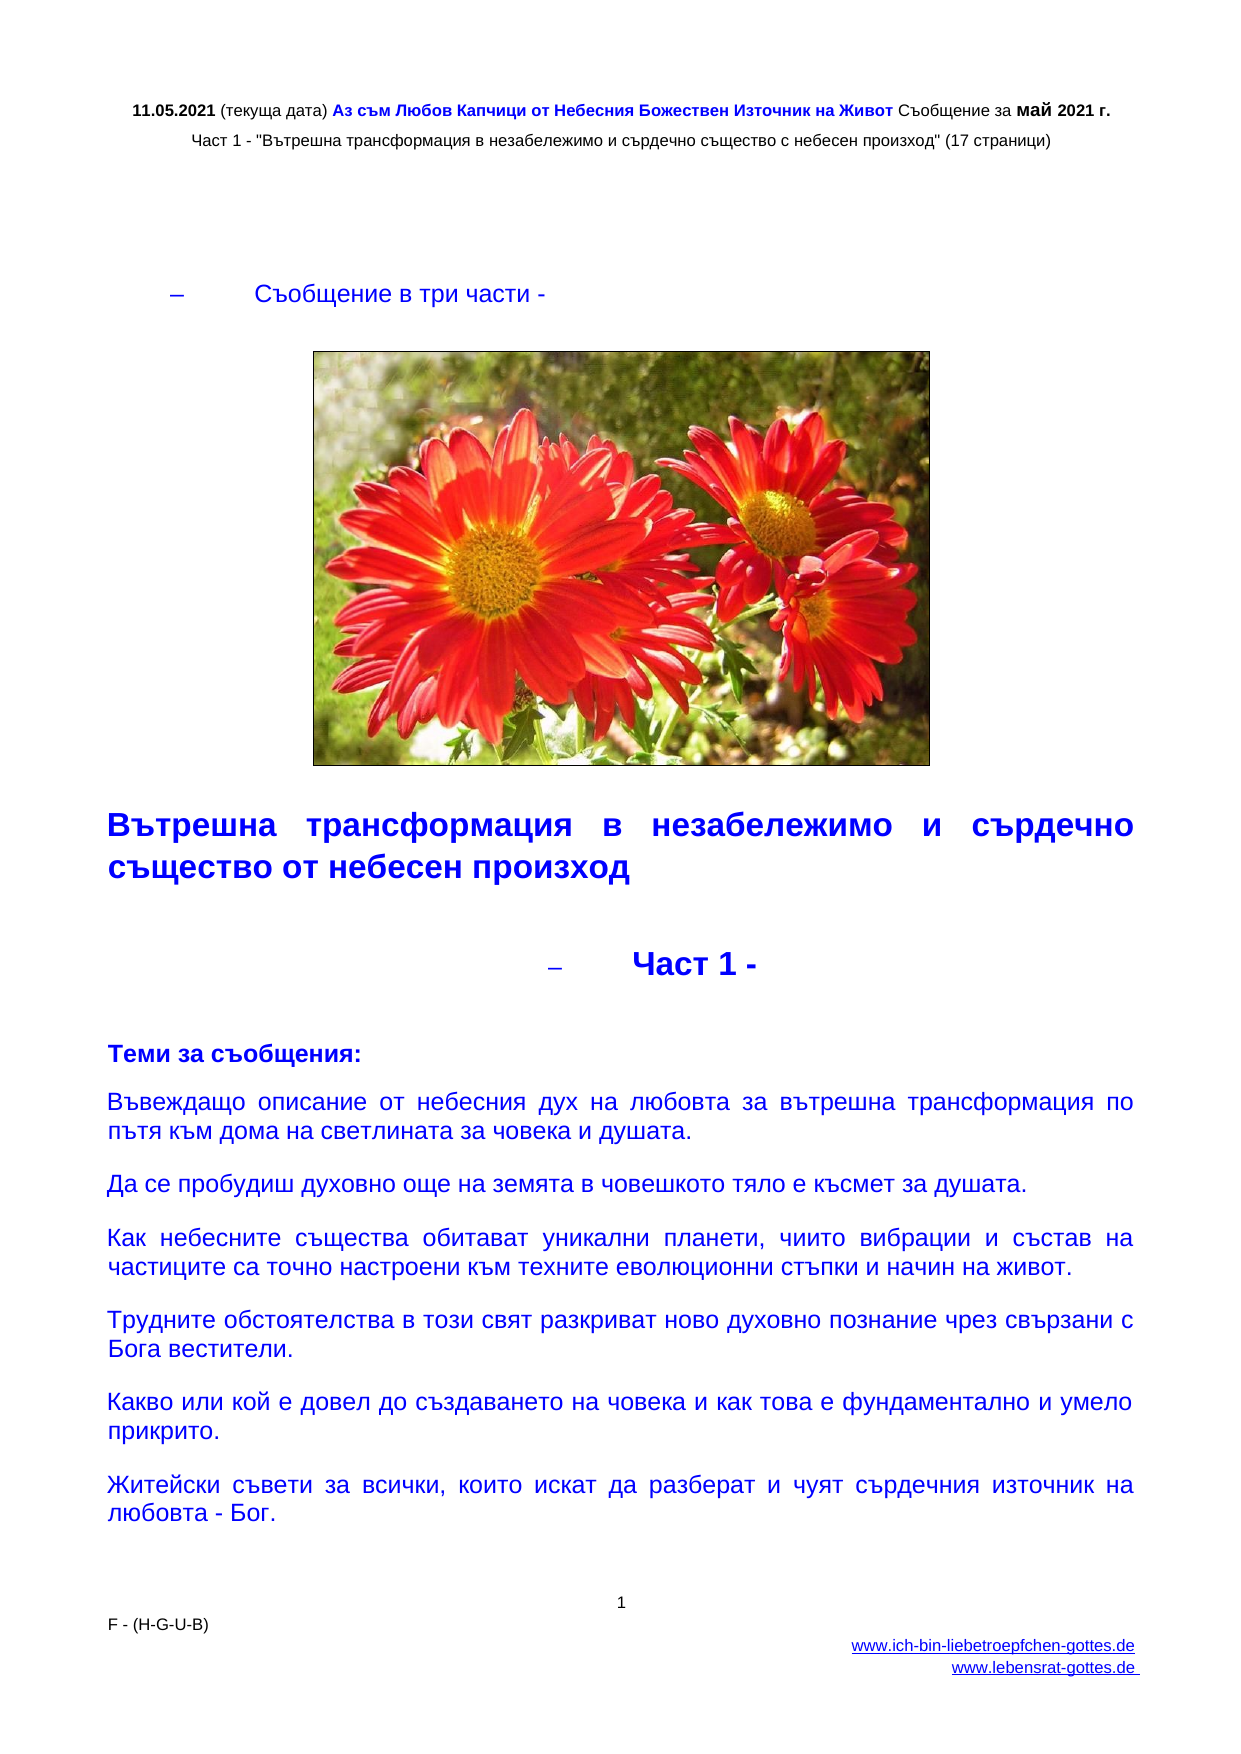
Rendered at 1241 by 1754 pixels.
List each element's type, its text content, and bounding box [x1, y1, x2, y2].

list Част 1 - [170, 944, 1135, 982]
text Теми за съобщения: [108, 1039, 1135, 1068]
text Въвеждащо описание от небесния дух на любовта за вътрешна трансформация по пътя към дома на светлината за човека и душата. [107, 1087, 1135, 1144]
text Трудните обстоятелства в този свят разкриват ново духовно познание чрез свързани с Бога вестители. [107, 1305, 1135, 1363]
text Житейски съвети за всички, които искат да разберат и чуят сърдечния източник на любовта - Бог. [107, 1470, 1135, 1527]
text Как небесните същества обитават уникални планети, чиито вибрации и състав на частиците са точно настроени към техните еволюционни стъпки и начин на живот. [107, 1223, 1135, 1280]
text Какво или кой е довел до създаването на човека и как това е фундаментално и умело прикрито. [107, 1387, 1135, 1445]
text Вътрешна трансформация в незабележимо и сърдечно същество от небесен произход [107, 805, 1135, 885]
text Да се пробудиш духовно още на земята в човешкото тяло е късмет за душата. [107, 1169, 1135, 1198]
list Съобщение в три части - [170, 279, 1135, 308]
